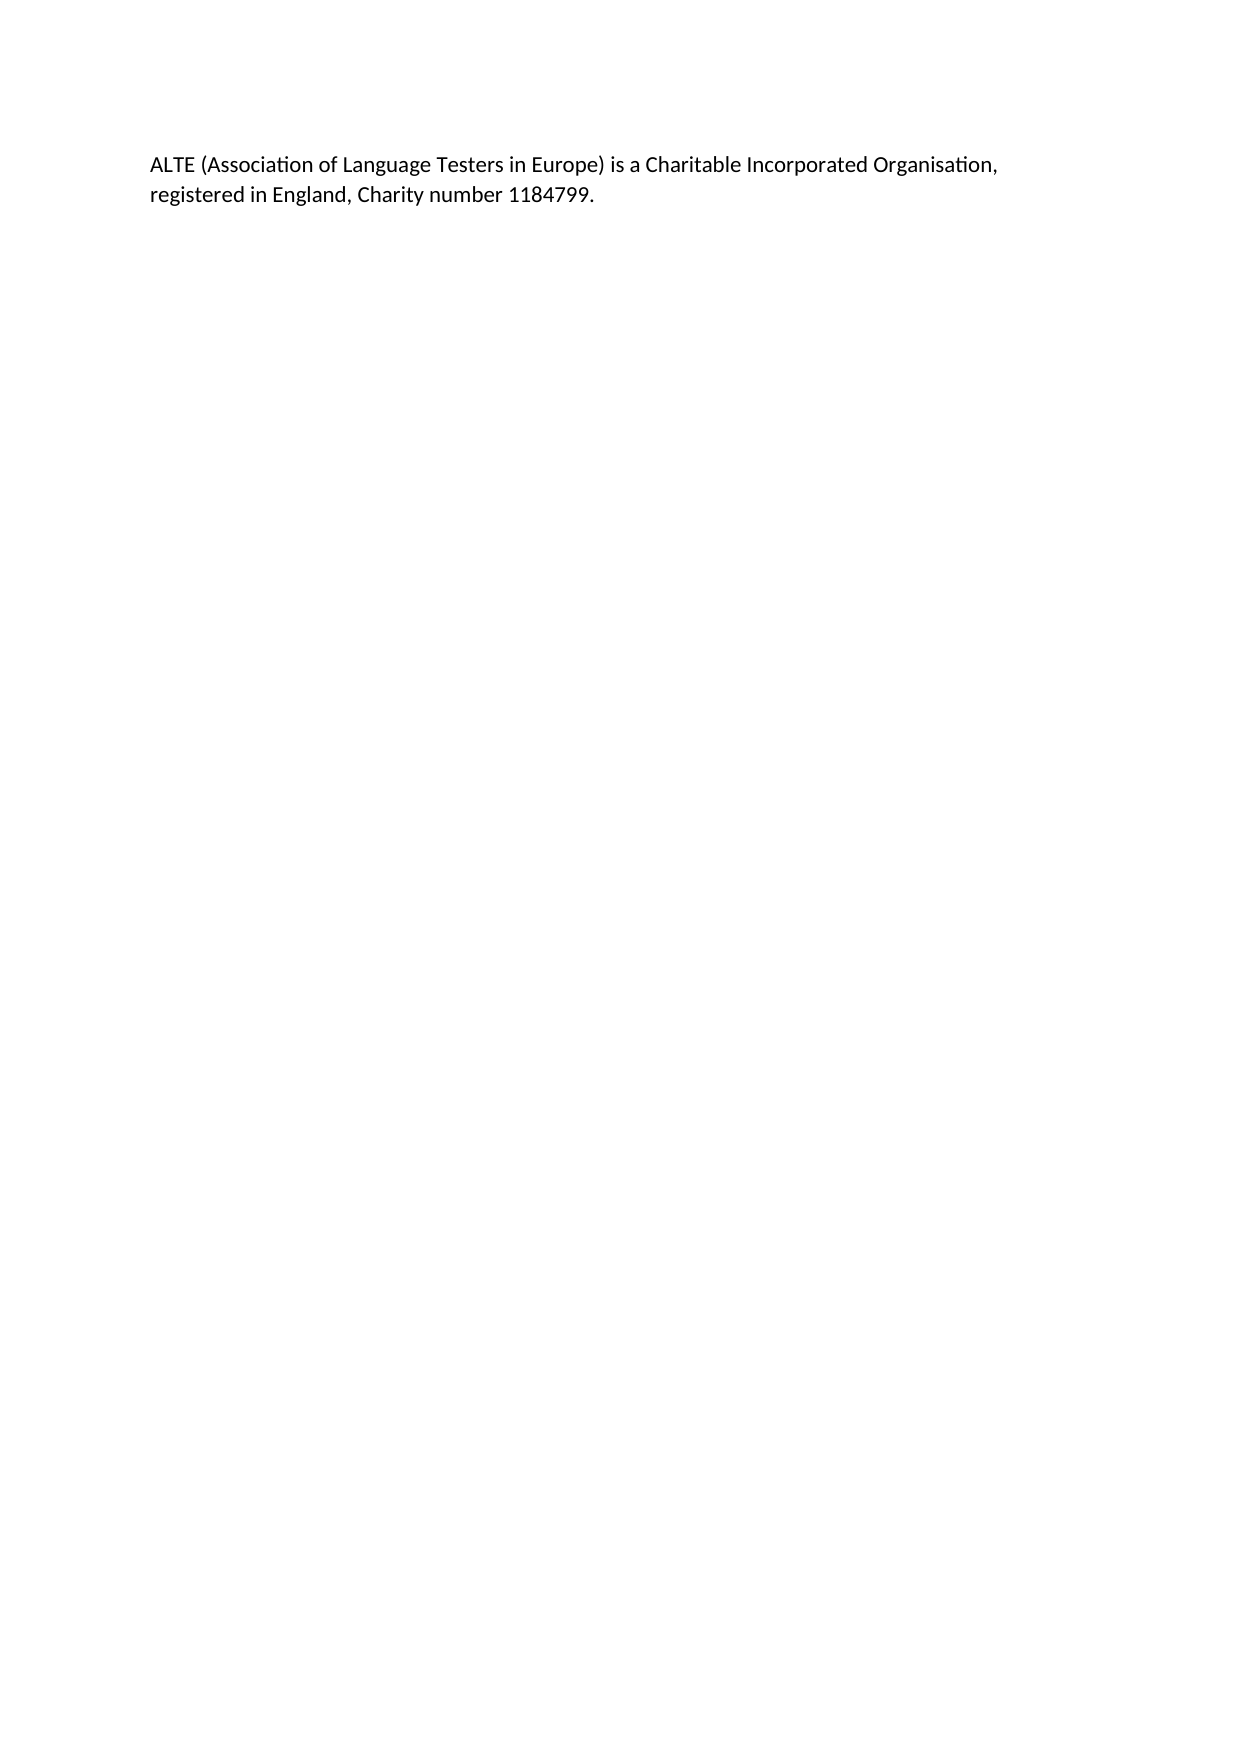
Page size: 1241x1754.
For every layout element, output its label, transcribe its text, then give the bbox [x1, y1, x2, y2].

text ALTE (Association of Language Testers in Europe) is a Charitable Incorporated Organisation, registered in England, Charity number 1184799. [150, 150, 1090, 208]
